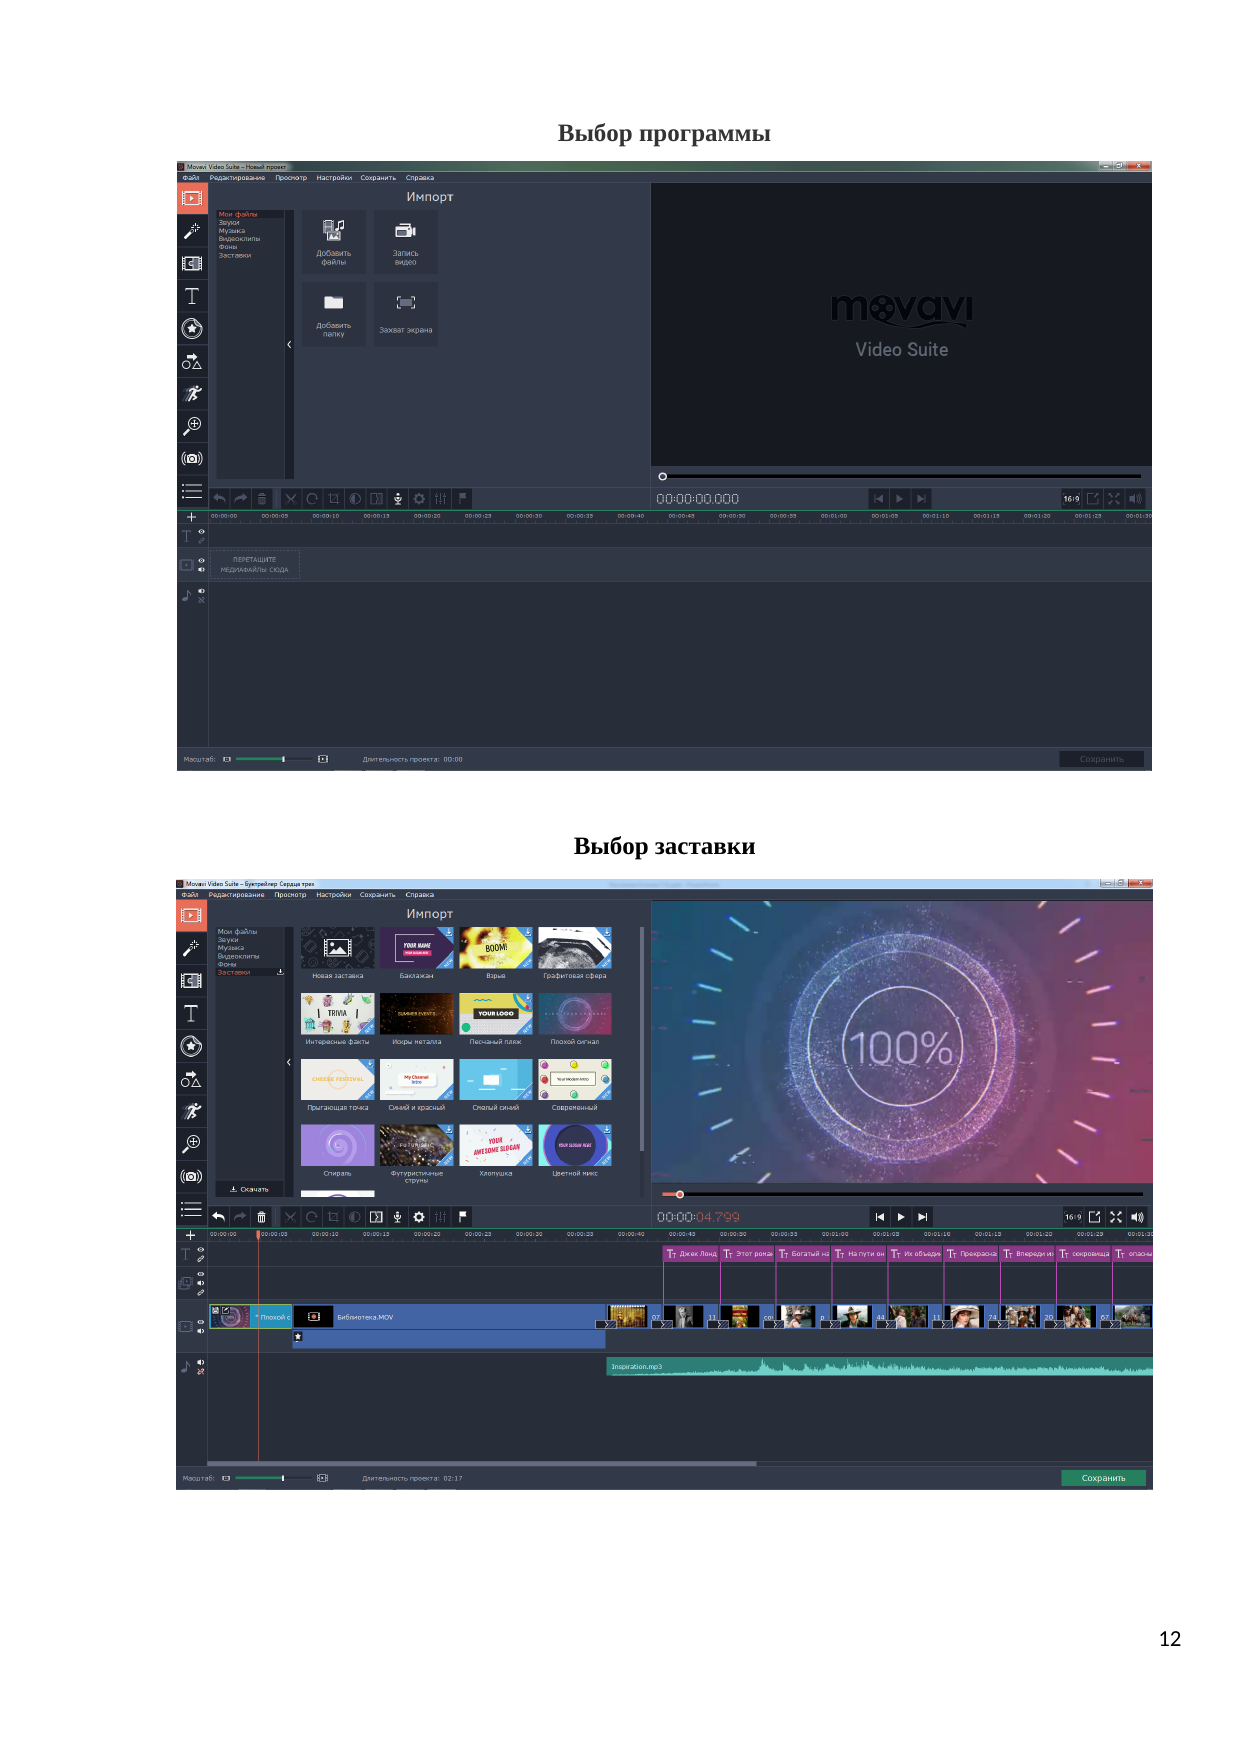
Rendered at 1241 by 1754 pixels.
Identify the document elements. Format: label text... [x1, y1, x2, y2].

picture [177, 161, 1152, 771]
text Выбор заставки [148, 831, 1181, 860]
text Выбор программы [148, 118, 1181, 147]
picture [176, 879, 1153, 1490]
